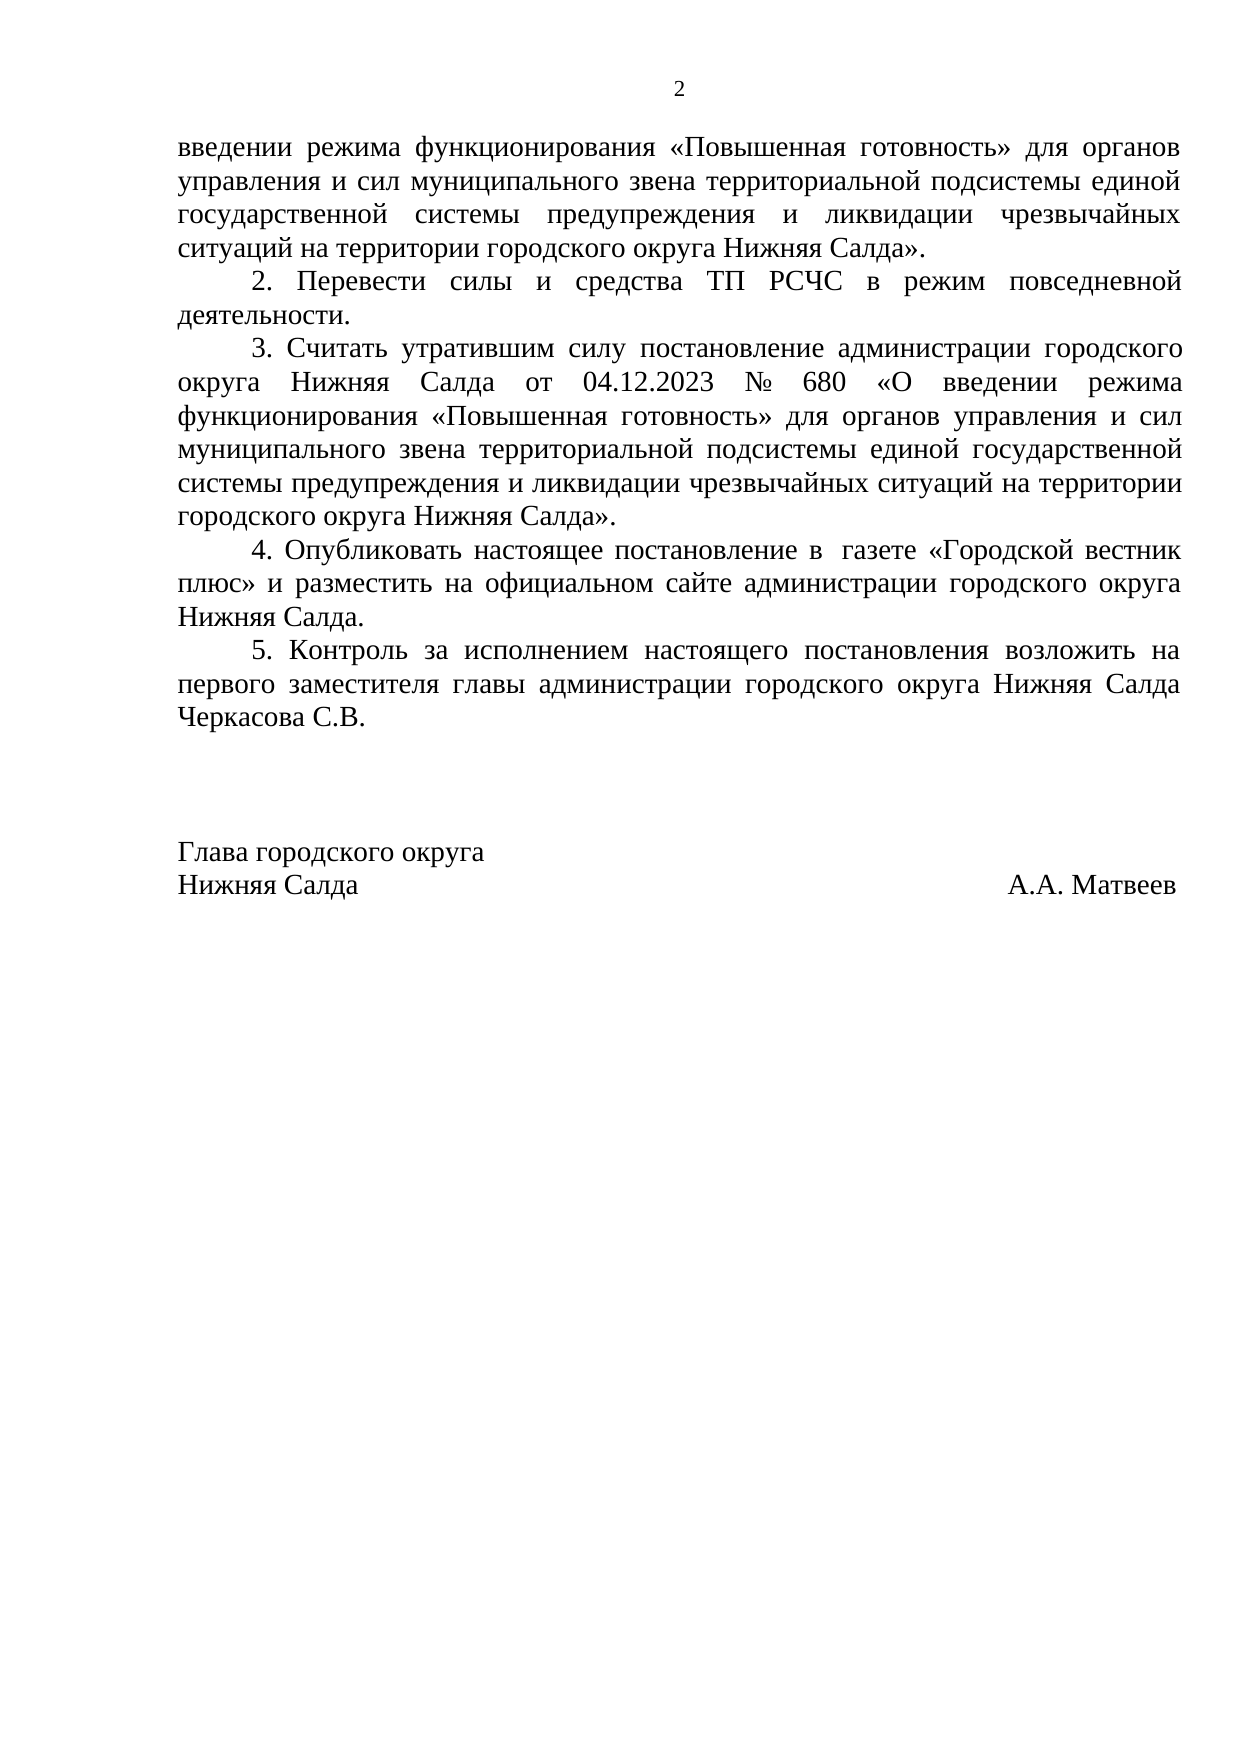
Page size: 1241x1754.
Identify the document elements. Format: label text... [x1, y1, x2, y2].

text 3. Считать утратившим силу постановление администрации городского округа Нижняя Салда от 04.12.2023 № 680 «О введении режима функционирования «Повышенная готовность» для органов управления и сил муниципального звена территориальной подсистемы единой государственной системы предупреждения и ликвидации чрезвычайных ситуаций на территории городского округа Нижняя Салда». [177, 331, 1183, 532]
text Глава городского округа [177, 834, 1181, 867]
text Нижняя Салда А.А. Матвеев [177, 867, 1181, 901]
text 5. Контроль за исполнением настоящего постановления возложить на первого заместителя главы администрации городского округа Нижняя Салда Черкасова С.В. [177, 632, 1181, 733]
text 2. Перевести силы и средства ТП РСЧС в режим повседневной деятельности. [177, 263, 1183, 331]
text 4. Опубликовать настоящее постановление в газете «Городской вестник плюс» и разместить на официальном сайте администрации городского округа Нижняя Салда. [177, 532, 1181, 632]
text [177, 129, 1181, 263]
